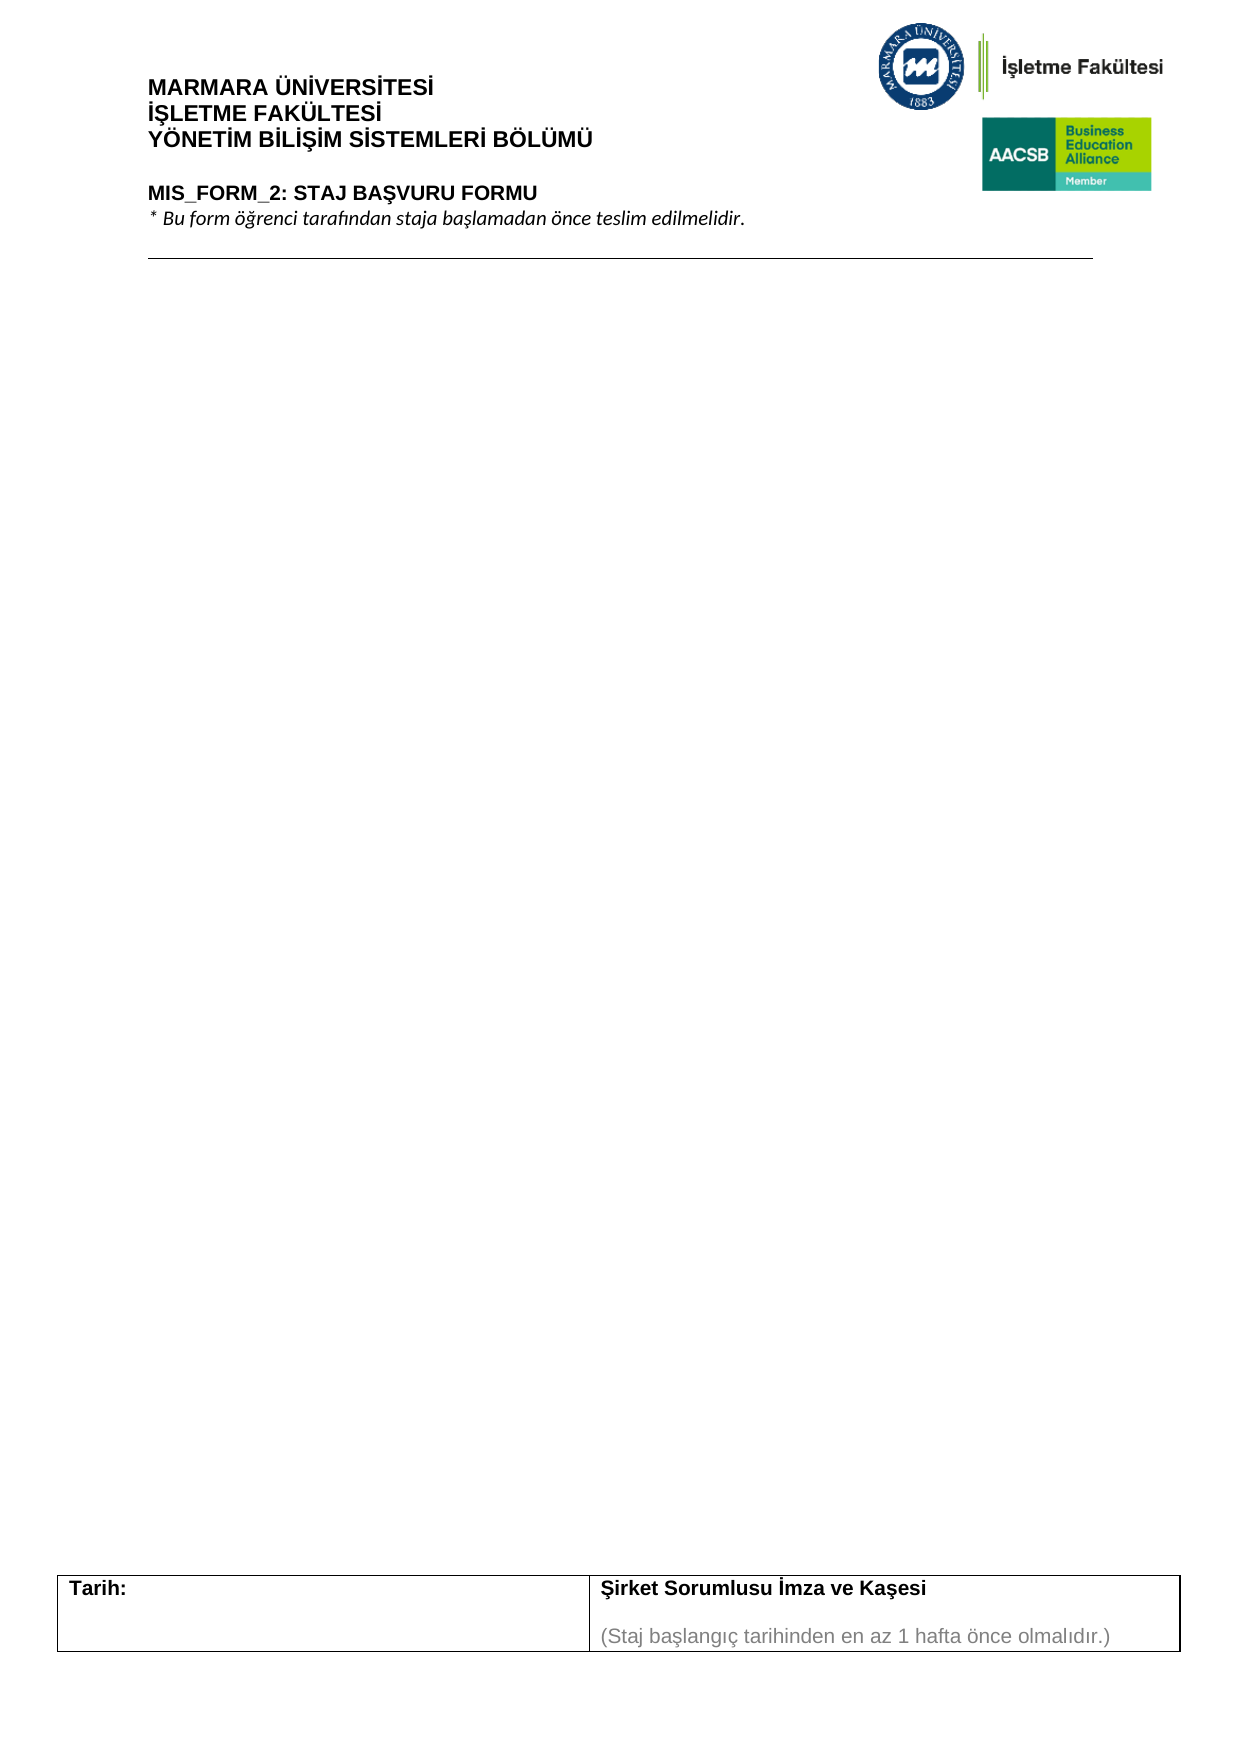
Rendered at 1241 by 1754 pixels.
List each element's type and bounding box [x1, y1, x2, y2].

picture [982, 117, 1152, 191]
picture [878, 23, 1163, 110]
